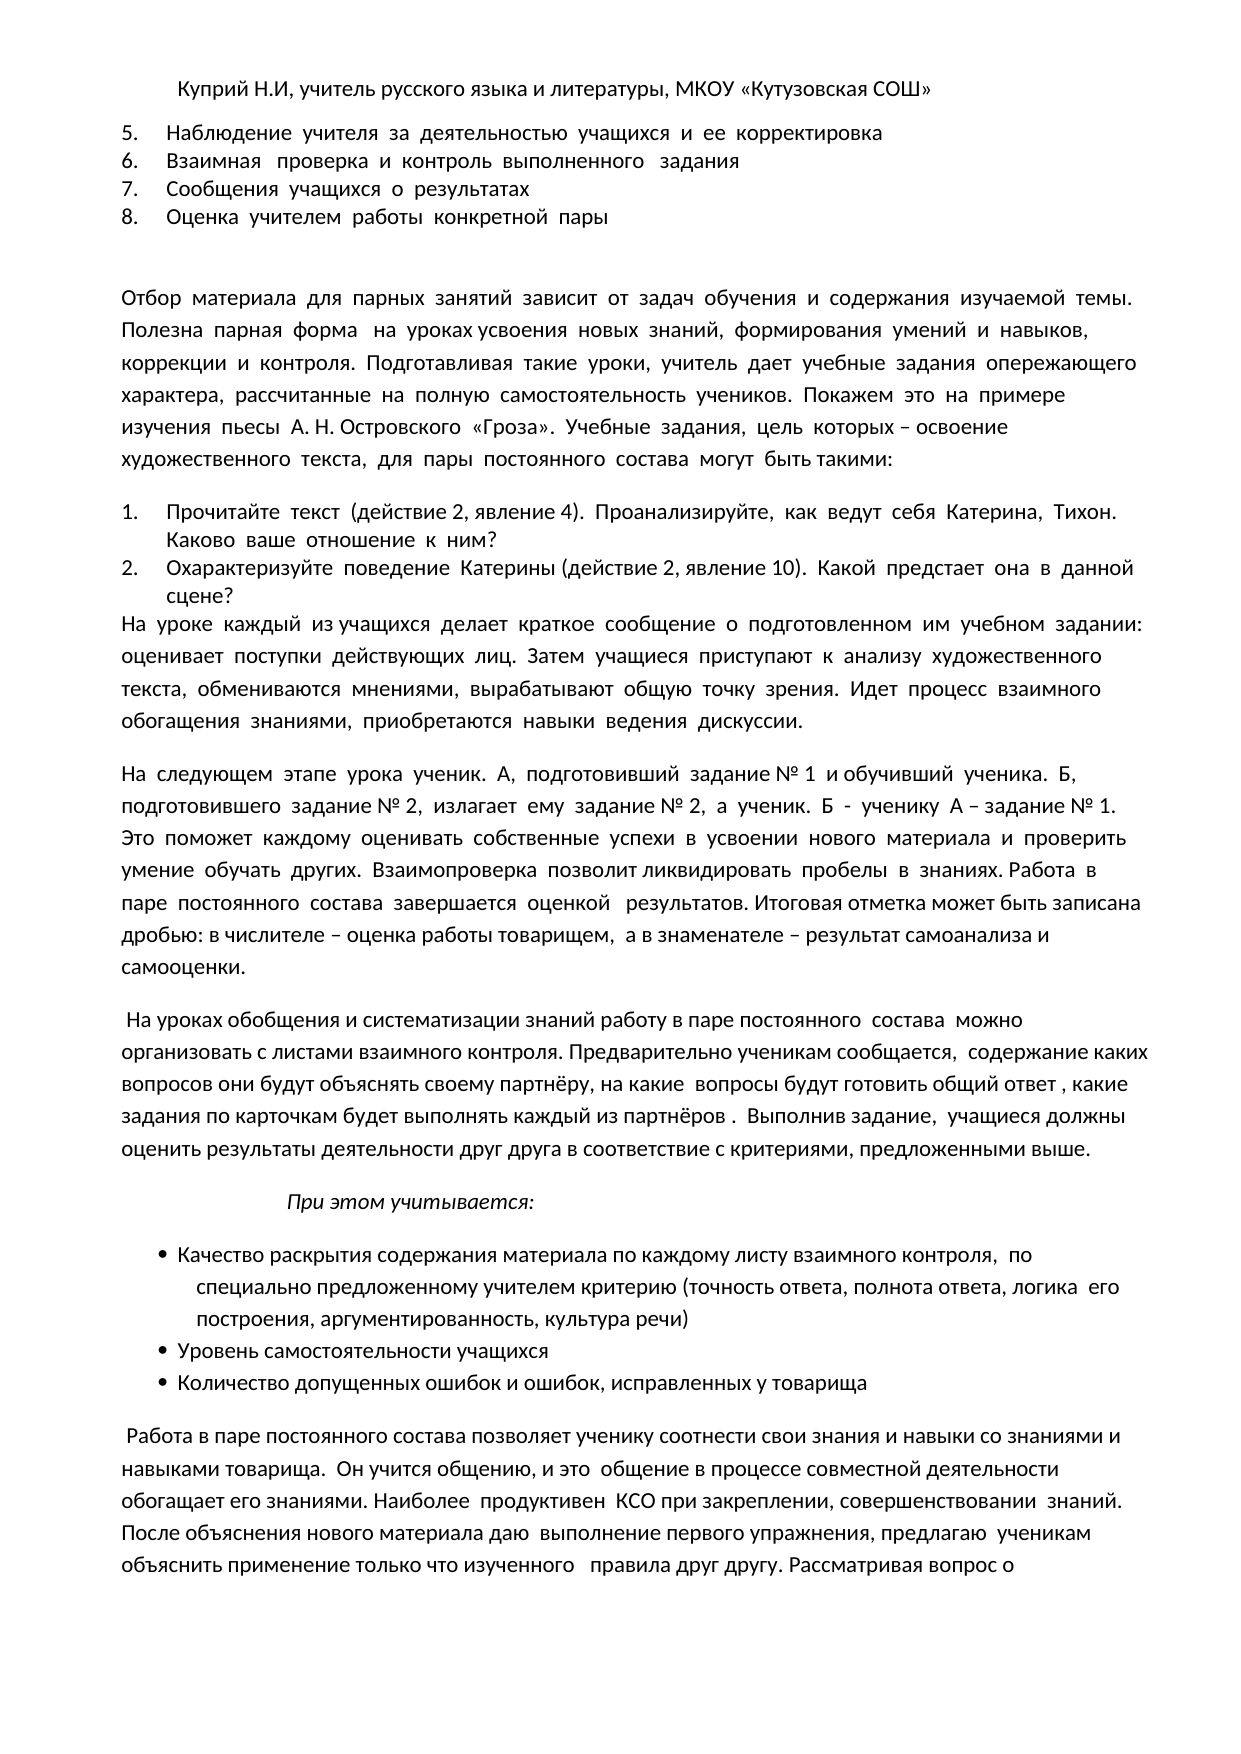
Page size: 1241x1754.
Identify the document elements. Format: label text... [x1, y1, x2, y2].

list Уровень самостоятельности учащихся [158, 1336, 1152, 1364]
list Оценка учителем работы конкретной пары [121, 202, 1152, 230]
text При этом учитывается: [121, 1187, 1152, 1215]
list Наблюдение учителя за деятельностью учащихся и ее корректировка [121, 118, 1152, 146]
list Прочитайте текст (действие 2, явление 4). Проанализируйте, как ведут себя Катерина, Тихон. Каково ваше отношение к ним? [121, 497, 1152, 553]
text На следующем этапе урока ученик. А, подготовивший задание № 1 и обучивший ученика. Б, подготовившего задание № 2, излагает ему задание № 2, а ученик. Б - ученику А – задание № 1. Это поможет каждому оценивать собственные успехи в усвоении нового материала и проверить умение обучать других. Взаимопроверка позволит ликвидировать пробелы в знаниях. Работа в паре постоянного состава завершается оценкой результатов. Итоговая отметка может быть записана дробью: в числителе – оценка работы товарищем, а в знаменателе – результат самоанализа и самооценки. [121, 759, 1152, 980]
list Охарактеризуйте поведение Катерины (действие 2, явление 10). Какой предстает она в данной сцене? [121, 553, 1152, 609]
text Отбор материала для парных занятий зависит от задач обучения и содержания изучаемой темы. Полезна парная форма на уроках усвоения новых знаний, формирования умений и навыков, коррекции и контроля. Подготавливая такие уроки, учитель дает учебные задания опережающего характера, рассчитанные на полную самостоятельность учеников. Покажем это на примере изучения пьесы А. Н. Островского «Гроза». Учебные задания, цель которых – освоение художественного текста, для пары постоянного состава могут быть такими: [121, 283, 1152, 472]
list Взаимная проверка и контроль выполненного задания [121, 146, 1152, 174]
text На уроке каждый из учащихся делает краткое сообщение о подготовленном им учебном задании: оценивает поступки действующих лиц. Затем учащиеся приступают к анализу художественного текста, обмениваются мнениями, вырабатывают общую точку зрения. Идет процесс взаимного обогащения знаниями, приобретаются навыки ведения дискуссии. [121, 609, 1152, 734]
text На уроках обобщения и систематизации знаний работу в паре постоянного состава можно организовать с листами взаимного контроля. Предварительно ученикам сообщается, содержание каких вопросов они будут объяснять своему партнёру, на какие вопросы будут готовить общий ответ , какие задания по карточкам будет выполнять каждый из партнёров . Выполнив задание, учащиеся должны оценить результаты деятельности друг друга в соответствие с критериями, предложенными выше. [121, 1005, 1152, 1162]
list Сообщения учащихся о результатах [121, 174, 1152, 202]
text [121, 1422, 1152, 1578]
list Количество допущенных ошибок и ошибок, исправленных у товарища [158, 1368, 1152, 1397]
list Качество раскрытия содержания материала по каждому листу взаимного контроля, по специально предложенному учителем критерию (точность ответа, полнота ответа, логика его построения, аргументированность, культура речи) [158, 1240, 1152, 1332]
